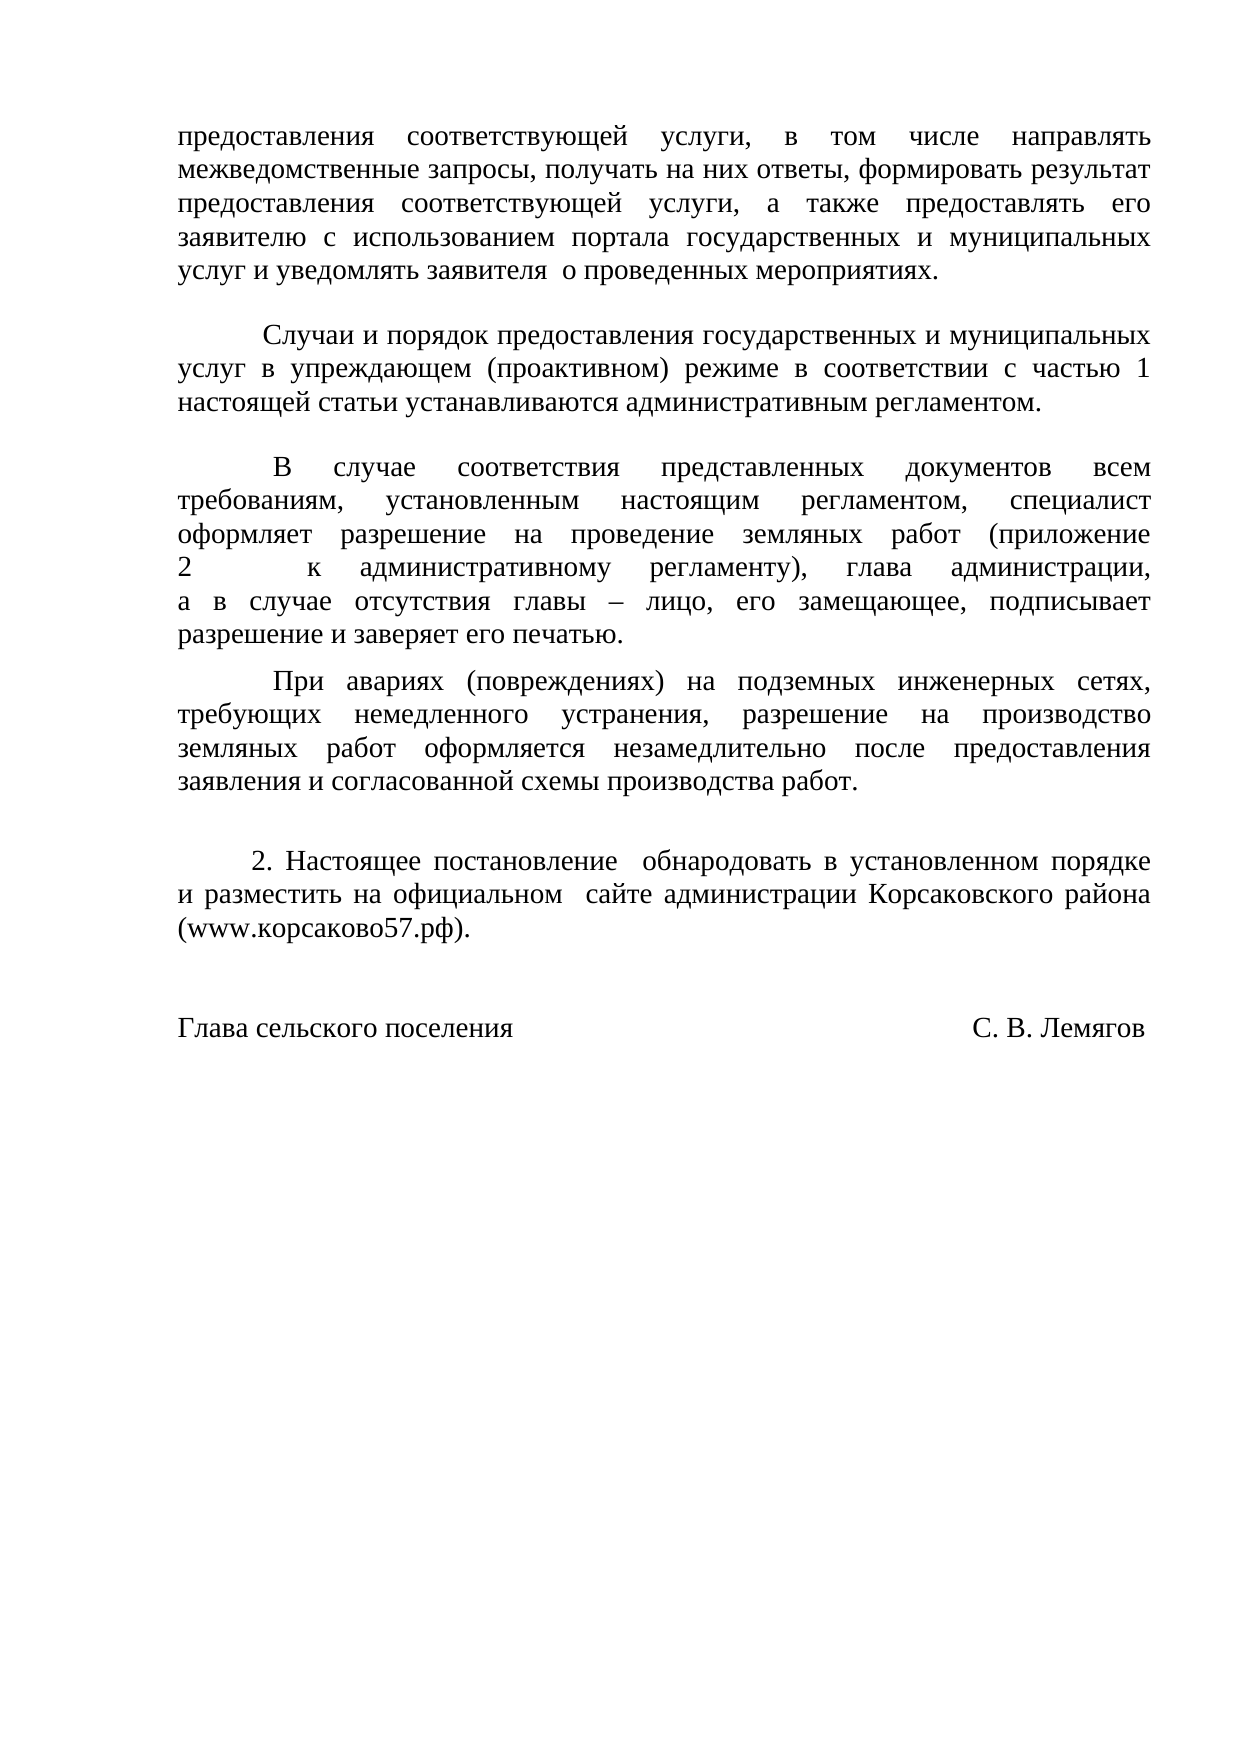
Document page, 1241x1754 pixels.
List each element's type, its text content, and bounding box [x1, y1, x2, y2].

text Глава сельского поселения С. В. Лемягов [177, 1011, 1152, 1044]
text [177, 118, 1152, 286]
text В случае соответствия представленных документов всем требованиям, установленным настоящим регламентом, специалист оформляет разрешение на проведение земляных работ (приложение 2 к административному регламенту), глава администрации, а в случае отсутствия главы – лицо, его замещающее, подписывает разрешение и заверяет его печатью. [177, 449, 1152, 650]
text 2. Настоящее постановление обнародовать в установленном порядке и разместить на официальном сайте администрации Корсаковского района (www.корсаково57.рф). [177, 843, 1152, 943]
text При авариях (повреждениях) на подземных инженерных сетях, требующих немедленного устранения, разрешение на производство земляных работ оформляется незамедлительно после предоставления заявления и согласованной схемы производства работ. [177, 663, 1152, 797]
text Случаи и порядок предоставления государственных и муниципальных услуг в упреждающем (проактивном) режиме в соответствии с частью 1 настоящей статьи устанавливаются административным регламентом. [177, 317, 1152, 418]
